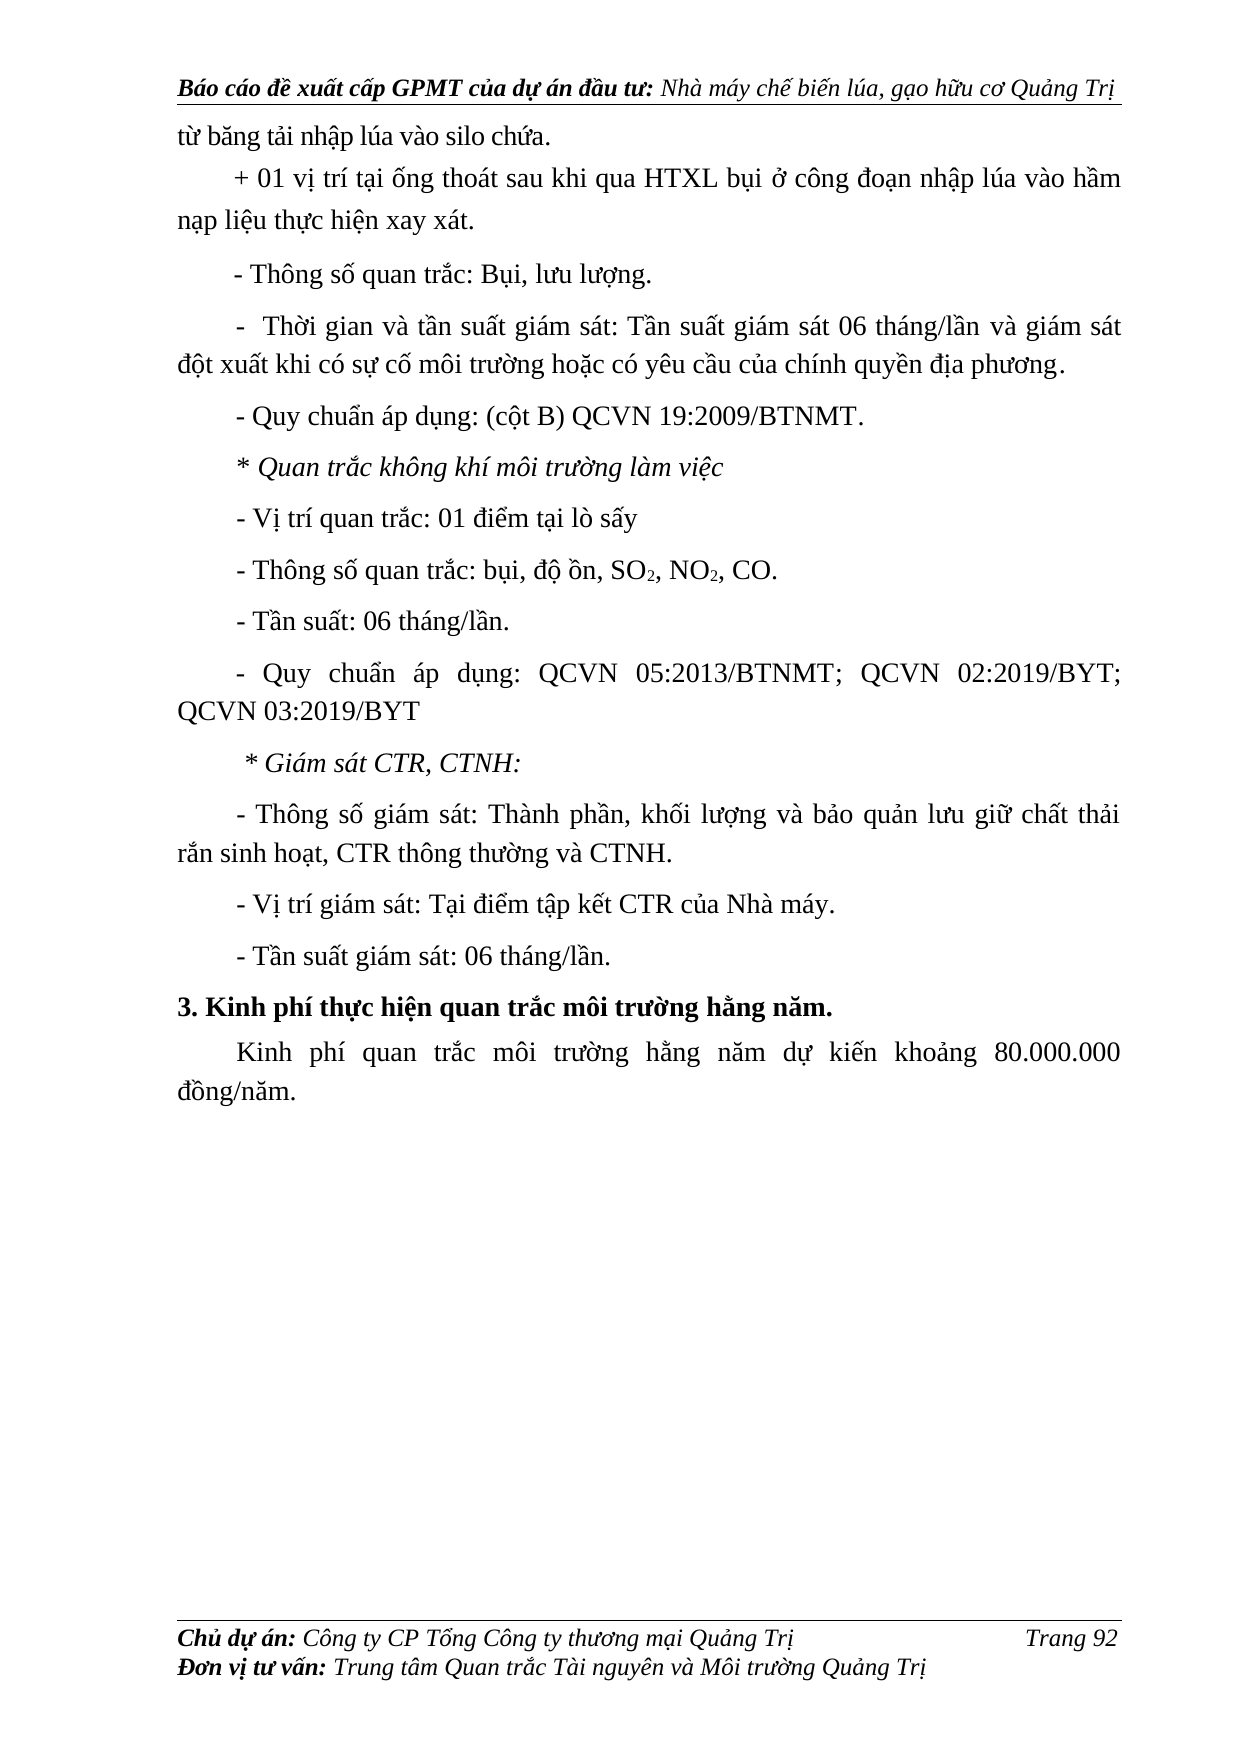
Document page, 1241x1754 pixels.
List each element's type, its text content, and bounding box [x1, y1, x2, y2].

text Kinh phí quan trắc môi trường hằng năm dự kiến khoảng 80.000.000 đồng/năm. [177, 1035, 1122, 1106]
text * Giám sát CTR, CTNH: [177, 746, 1122, 778]
text - Thông số quan trắc: Bụi, lưu lượng. [177, 257, 1122, 290]
text - Vị trí quan trắc: 01 điểm tại lò sấy [177, 502, 1122, 534]
text + 01 vị trí tại ống thoát sau khi qua HTXL bụi ở công đoạn nhập lúa vào hầm nạp liệu thực hiện xay xát. [177, 161, 1122, 235]
text - Quy chuẩn áp dụng: QCVN 05:2013/BTNMT; QCVN 02:2019/BYT; QCVN 03:2019/BYT [177, 656, 1122, 727]
text - Tần suất: 06 tháng/lần. [177, 604, 1122, 637]
text - Tần suất giám sát: 06 tháng/lần. [177, 939, 1122, 971]
text - Thông số quan trắc: bụi, độ ồn, SO2, NO2, CO. [177, 553, 1122, 585]
text - Thời gian và tần suất giám sát: Tần suất giám sát 06 tháng/lần và giám sát đột xuất khi có sự cố môi trường hoặc có yêu cầu của chính quyền địa phương. [177, 309, 1122, 380]
text - Vị trí giám sát: Tại điểm tập kết CTR của Nhà máy. [177, 887, 1122, 920]
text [177, 118, 1122, 151]
subtitle 3. Kinh phí thực hiện quan trắc môi trường hằng năm. [177, 990, 1122, 1022]
text * Quan trắc không khí môi trường làm việc [177, 450, 1122, 483]
text - Quy chuẩn áp dụng: (cột B) QCVN 19:2009/BTNMT. [177, 399, 1122, 431]
text - Thông số giám sát: Thành phần, khối lượng và bảo quản lưu giữ chất thải rắn sinh hoạt, CTR thông thường và CTNH. [177, 797, 1122, 868]
